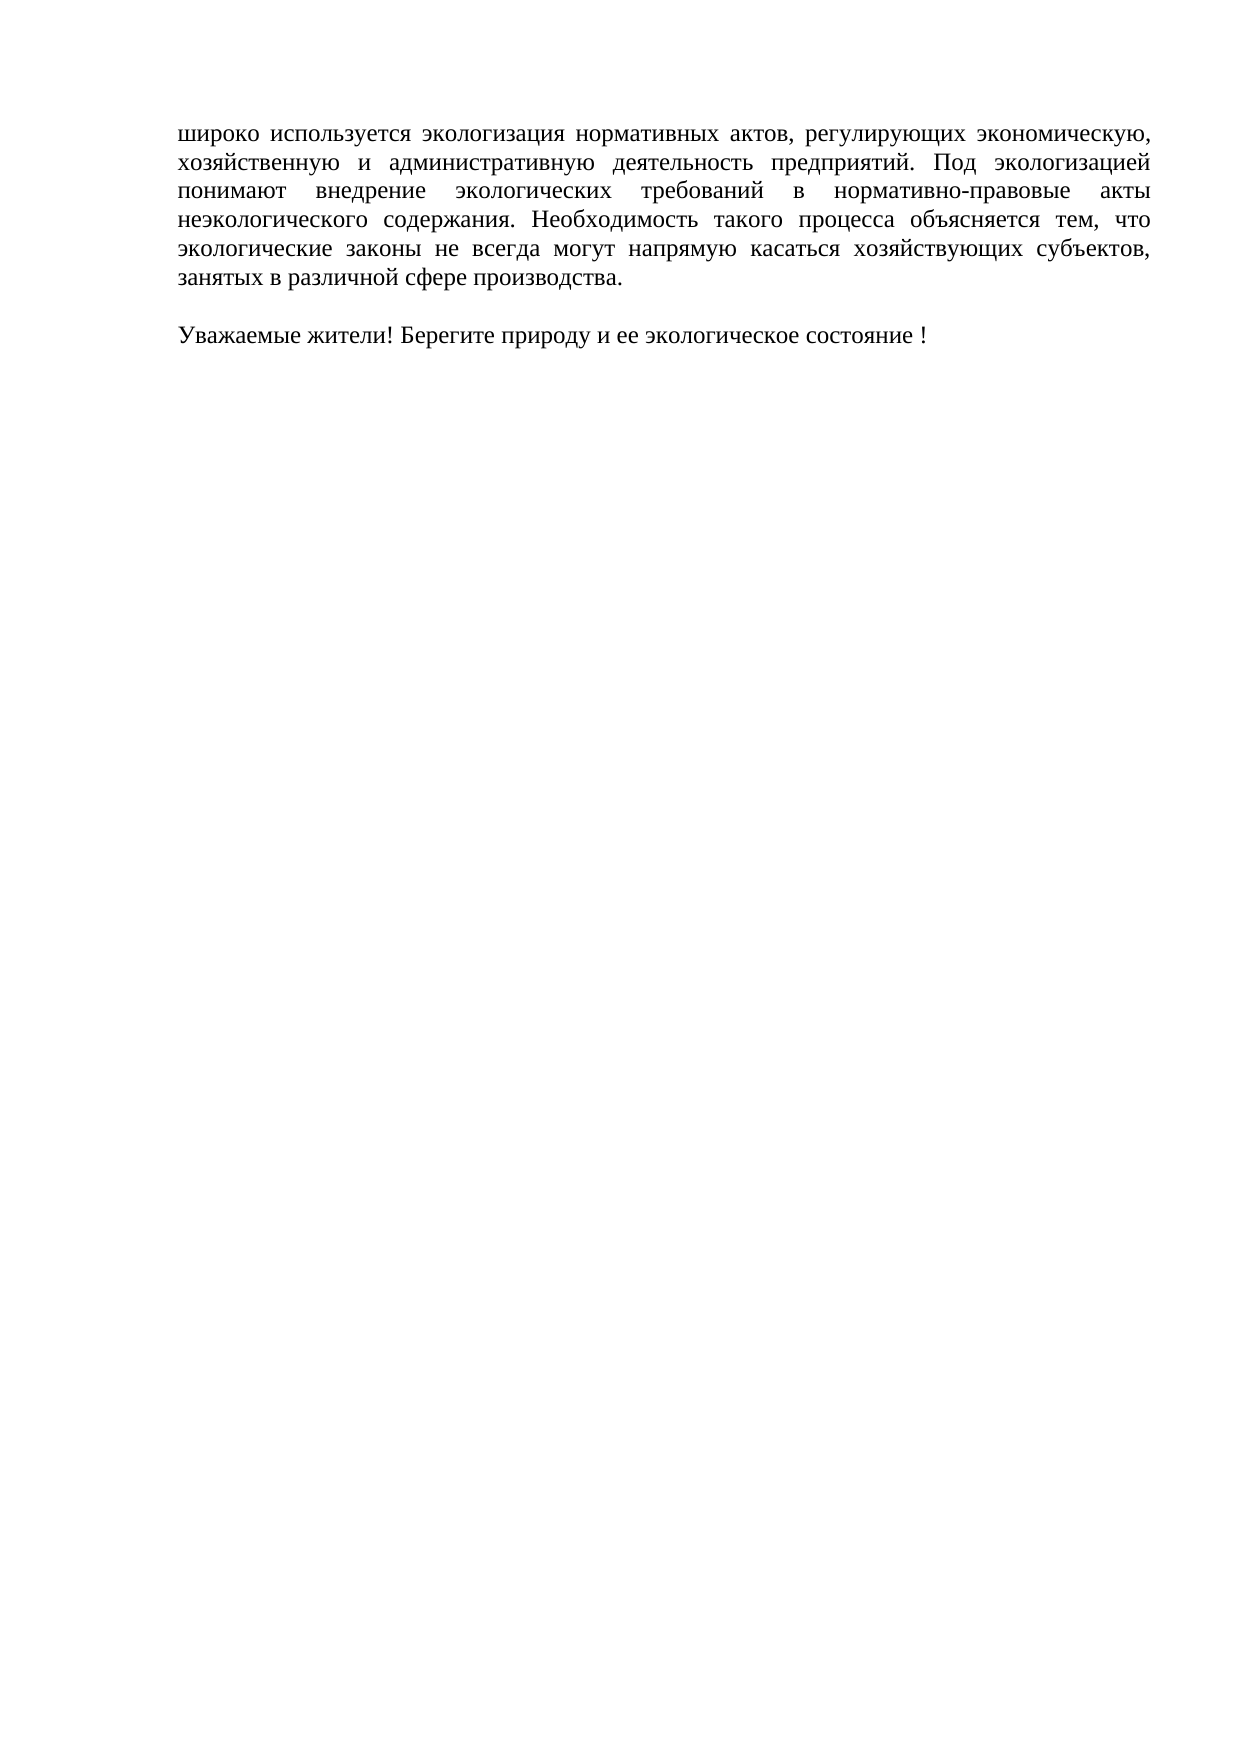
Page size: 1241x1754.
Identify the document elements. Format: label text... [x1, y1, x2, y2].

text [177, 118, 1152, 291]
text Уважаемые жители! Берегите природу и ее экологическое состояние ! [177, 320, 1152, 348]
